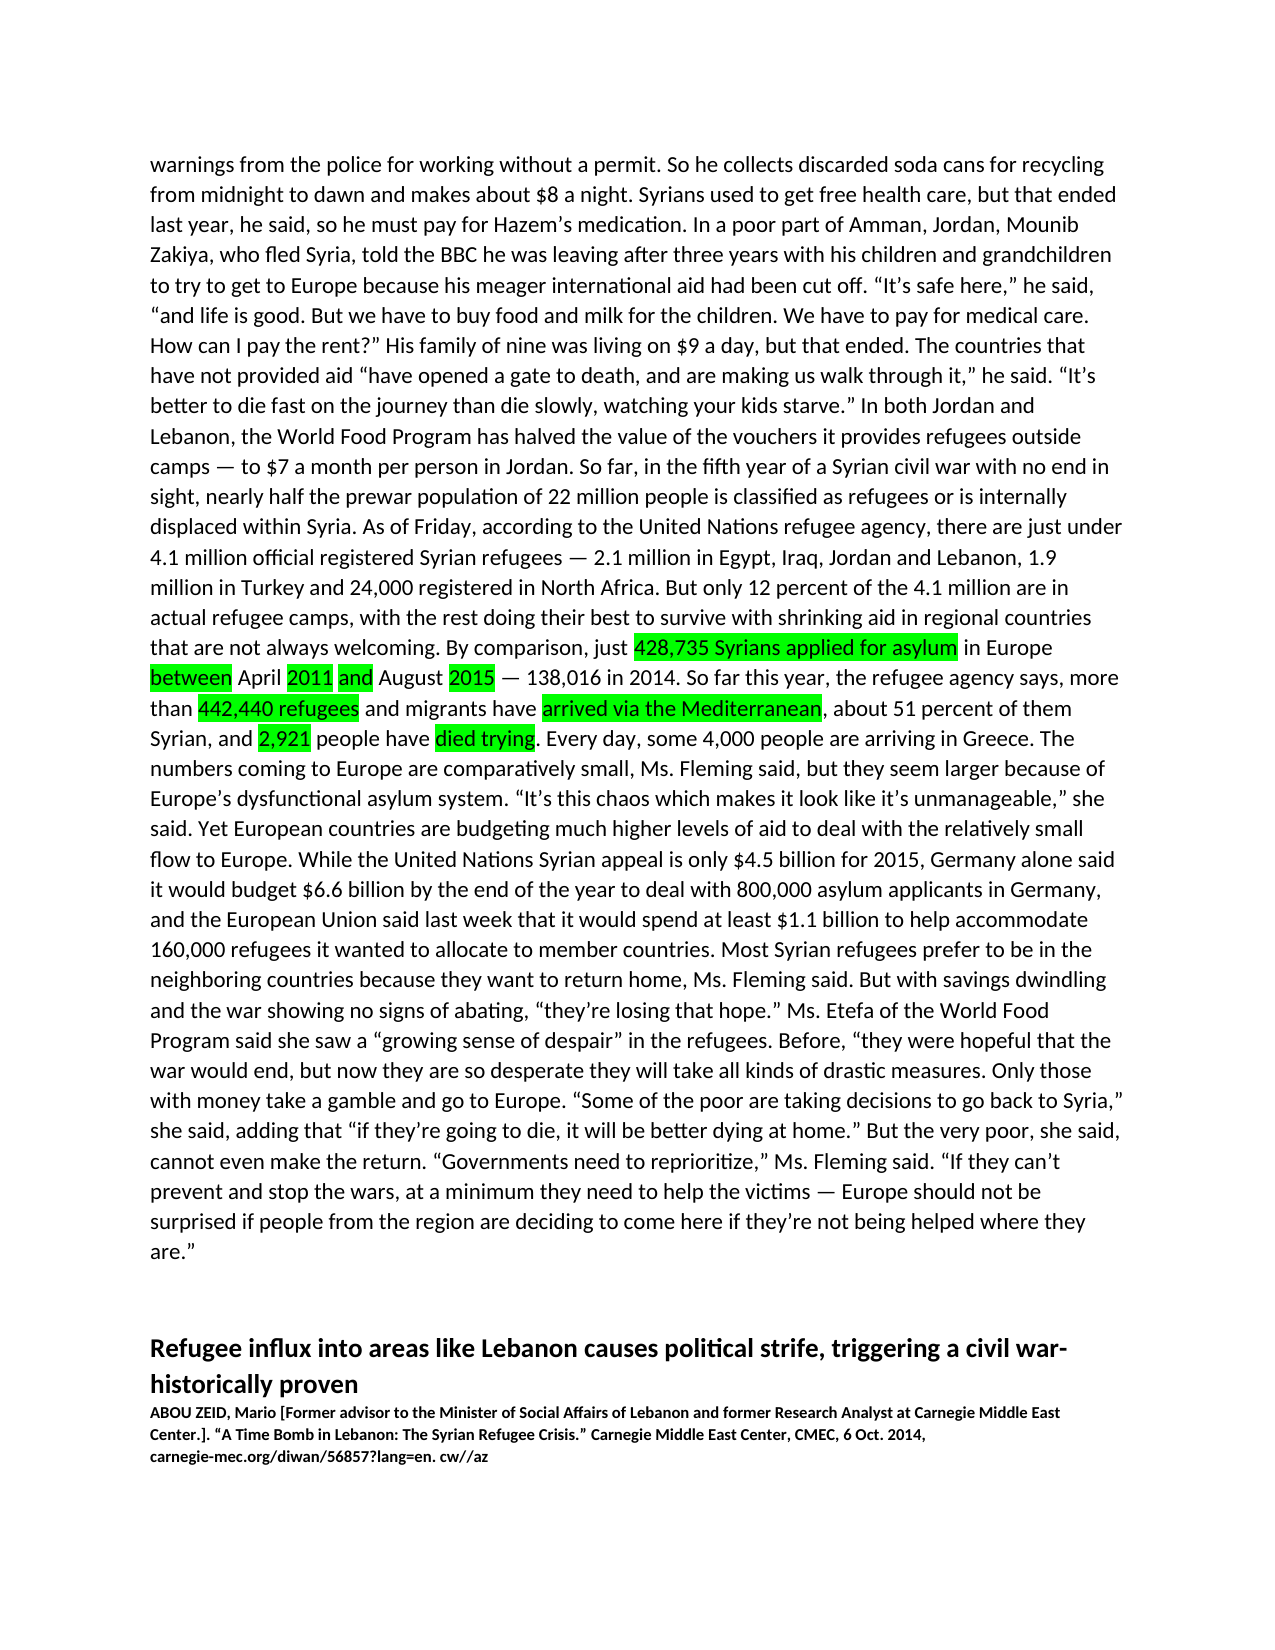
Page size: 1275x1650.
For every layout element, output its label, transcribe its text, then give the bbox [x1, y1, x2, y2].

subtitle Refugee influx into areas like Lebanon causes political strife, triggering a civil war- historically proven [150, 1331, 1125, 1400]
text ABOU ZEID, Mario [Former advisor to the Minister of Social Affairs of Lebanon and former Research Analyst at Carnegie Middle East Center.]. “A Time Bomb in Lebanon: The Syrian Refugee Crisis.” Carnegie Middle East Center, CMEC, 6 Oct. 2014, carnegie-mec.org/diwan/56857?lang=en. cw//az [150, 1402, 1125, 1467]
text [150, 150, 1125, 1266]
